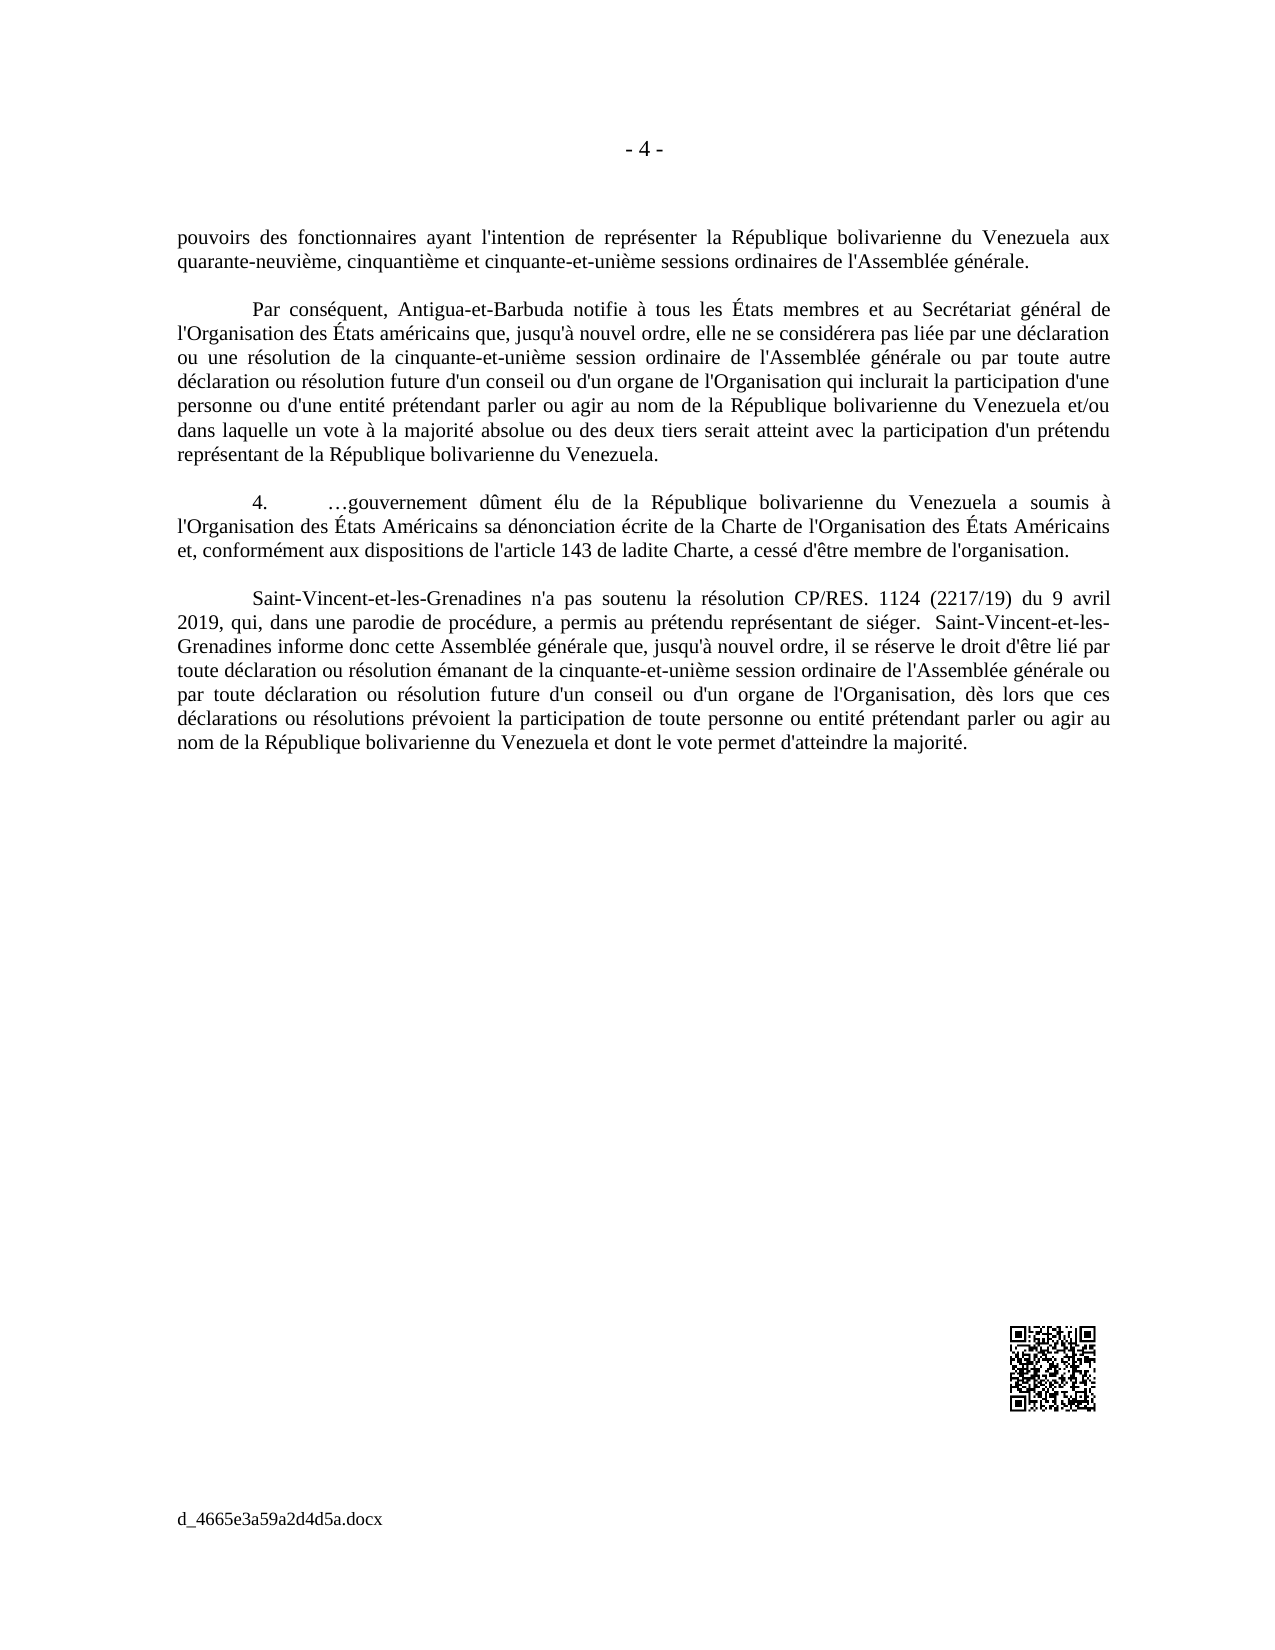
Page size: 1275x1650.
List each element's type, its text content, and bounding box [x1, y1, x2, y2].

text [177, 225, 1111, 273]
text 4. …gouvernement dûment élu de la République bolivarienne du Venezuela a soumis à l'Organisation des États Américains sa dénonciation écrite de la Charte de l'Organisation des États Américains et, conformément aux dispositions de l'article 143 de ladite Charte, a cessé d'être membre de l'organisation. [177, 490, 1111, 562]
text Par conséquent, Antigua-et-Barbuda notifie à tous les États membres et au Secrétariat général de l'Organisation des États américains que, jusqu'à nouvel ordre, elle ne se considérera pas liée par une déclaration ou une résolution de la cinquante-et-unième session ordinaire de l'Assemblée générale ou par toute autre déclaration ou résolution future d'un conseil ou d'un organe de l'Organisation qui inclurait la participation d'une personne ou d'une entité prétendant parler ou agir au nom de la République bolivarienne du Venezuela et/ou dans laquelle un vote à la majorité absolue ou des deux tiers serait atteint avec la participation d'un prétendu représentant de la République bolivarienne du Venezuela. [177, 297, 1111, 466]
picture [1005, 1321, 1100, 1416]
text Saint-Vincent-et-les-Grenadines n'a pas soutenu la résolution CP/RES. 1124 (2217/19) du 9 avril 2019, qui, dans une parodie de procédure, a permis au prétendu représentant de siéger. Saint-Vincent-et-les-Grenadines informe donc cette Assemblée générale que, jusqu'à nouvel ordre, il se réserve le droit d'être lié par toute déclaration ou résolution émanant de la cinquante-et-unième session ordinaire de l'Assemblée générale ou par toute déclaration ou résolution future d'un conseil ou d'un organe de l'Organisation, dès lors que ces déclarations ou résolutions prévoient la participation de toute personne ou entité prétendant parler ou agir au nom de la République bolivarienne du Venezuela et dont le vote permet d'atteindre la majorité. [177, 586, 1111, 754]
